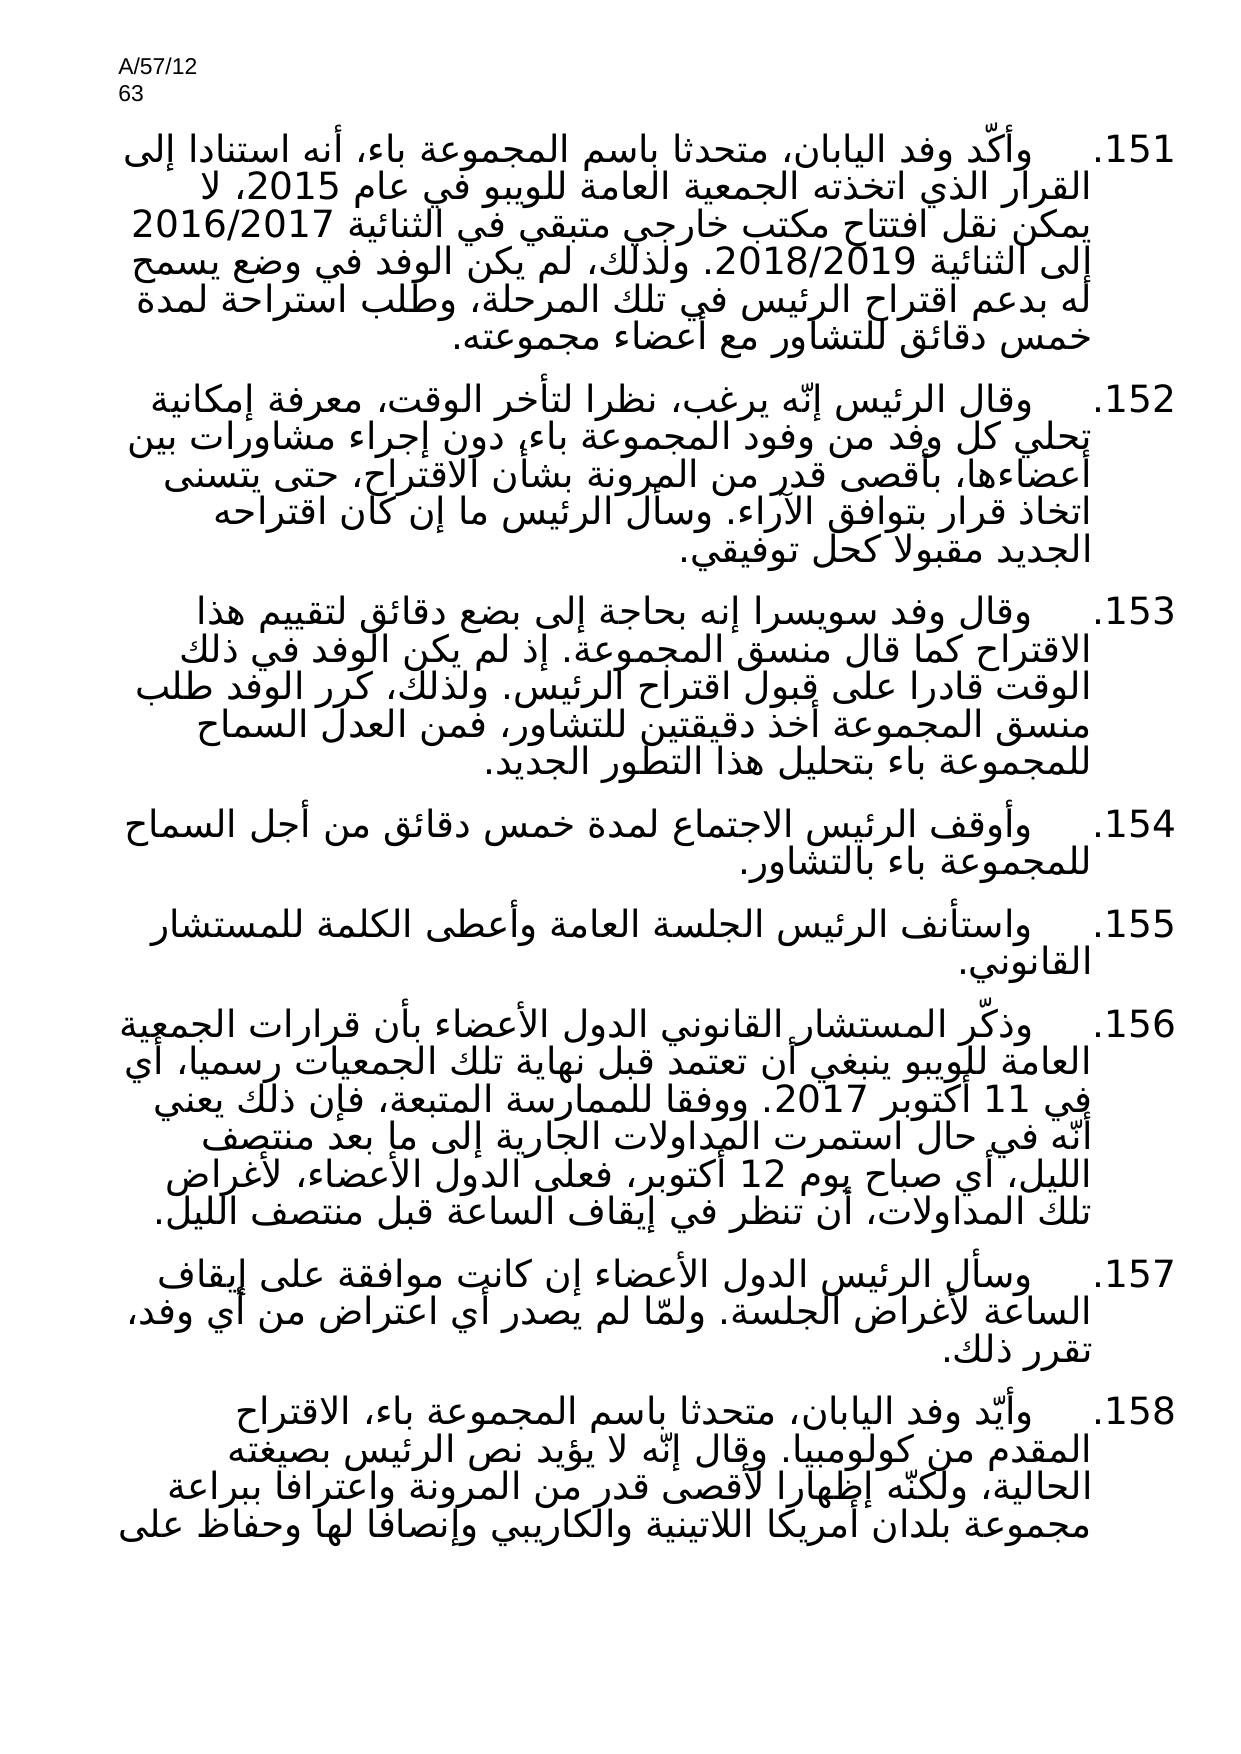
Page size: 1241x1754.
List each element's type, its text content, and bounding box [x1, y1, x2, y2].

list وقال وفد سويسرا إنه بحاجة إلى بضع دقائق لتقييم هذا الاقتراح كما قال منسق المجموعة. إذ لم يكن الوفد في ذلك الوقت قادرا على قبول اقتراح الرئيس. ولذلك، كرر الوفد طلب منسق المجموعة أخذ دقيقتين للتشاور، فمن العدل السماح للمجموعة باء بتحليل هذا التطور الجديد. [118, 595, 1092, 782]
list وأكّد وفد اليابان، متحدثا باسم المجموعة باء، أنه استنادا إلى القرار الذي اتخذته الجمعية العامة للويبو في عام 2015، لا يمكن نقل افتتاح مكتب خارجي متبقي في الثنائية 2016/2017 إلى الثنائية 2018/2019. ولذلك، لم يكن الوفد في وضع يسمح له بدعم اقتراح الرئيس في تلك المرحلة، وطلب استراحة لمدة خمس دقائق للتشاور مع أعضاء مجموعته. [118, 132, 1092, 357]
list واستأنف الرئيس الجلسة العامة وأعطى الكلمة للمستشار القانوني. [118, 907, 1092, 982]
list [118, 1395, 1092, 1545]
list وذكّر المستشار القانوني الدول الأعضاء بأن قرارات الجمعية العامة للويبو ينبغي أن تعتمد قبل نهاية تلك الجمعيات رسميا، أي في 11 أكتوبر 2017. ووفقا للممارسة المتبعة، فإن ذلك يعني أنّه في حال استمرت المداولات الجارية إلى ما بعد منتصف الليل، أي صباح يوم 12 أكتوبر، فعلى الدول الأعضاء، لأغراض تلك المداولات، أن تنظر في إيقاف الساعة قبل منتصف الليل. [118, 1007, 1092, 1232]
list وأوقف الرئيس الاجتماع لمدة خمس دقائق من أجل السماح للمجموعة باء بالتشاور. [118, 807, 1092, 882]
list وسأل الرئيس الدول الأعضاء إن كانت موافقة على إيقاف الساعة لأغراض الجلسة. ولمّا لم يصدر أي اعتراض من أي وفد، تقرر ذلك. [118, 1257, 1092, 1370]
list وقال الرئيس إنّه يرغب، نظرا لتأخر الوقت، معرفة إمكانية تحلي كل وفد من وفود المجموعة باء، دون إجراء مشاورات بين أعضاءها، بأقصى قدر من المرونة بشأن الاقتراح، حتى يتسنى اتخاذ قرار بتوافق الآراء. وسأل الرئيس ما إن كان اقتراحه الجديد مقبولا كحل توفيقي. [118, 382, 1092, 570]
